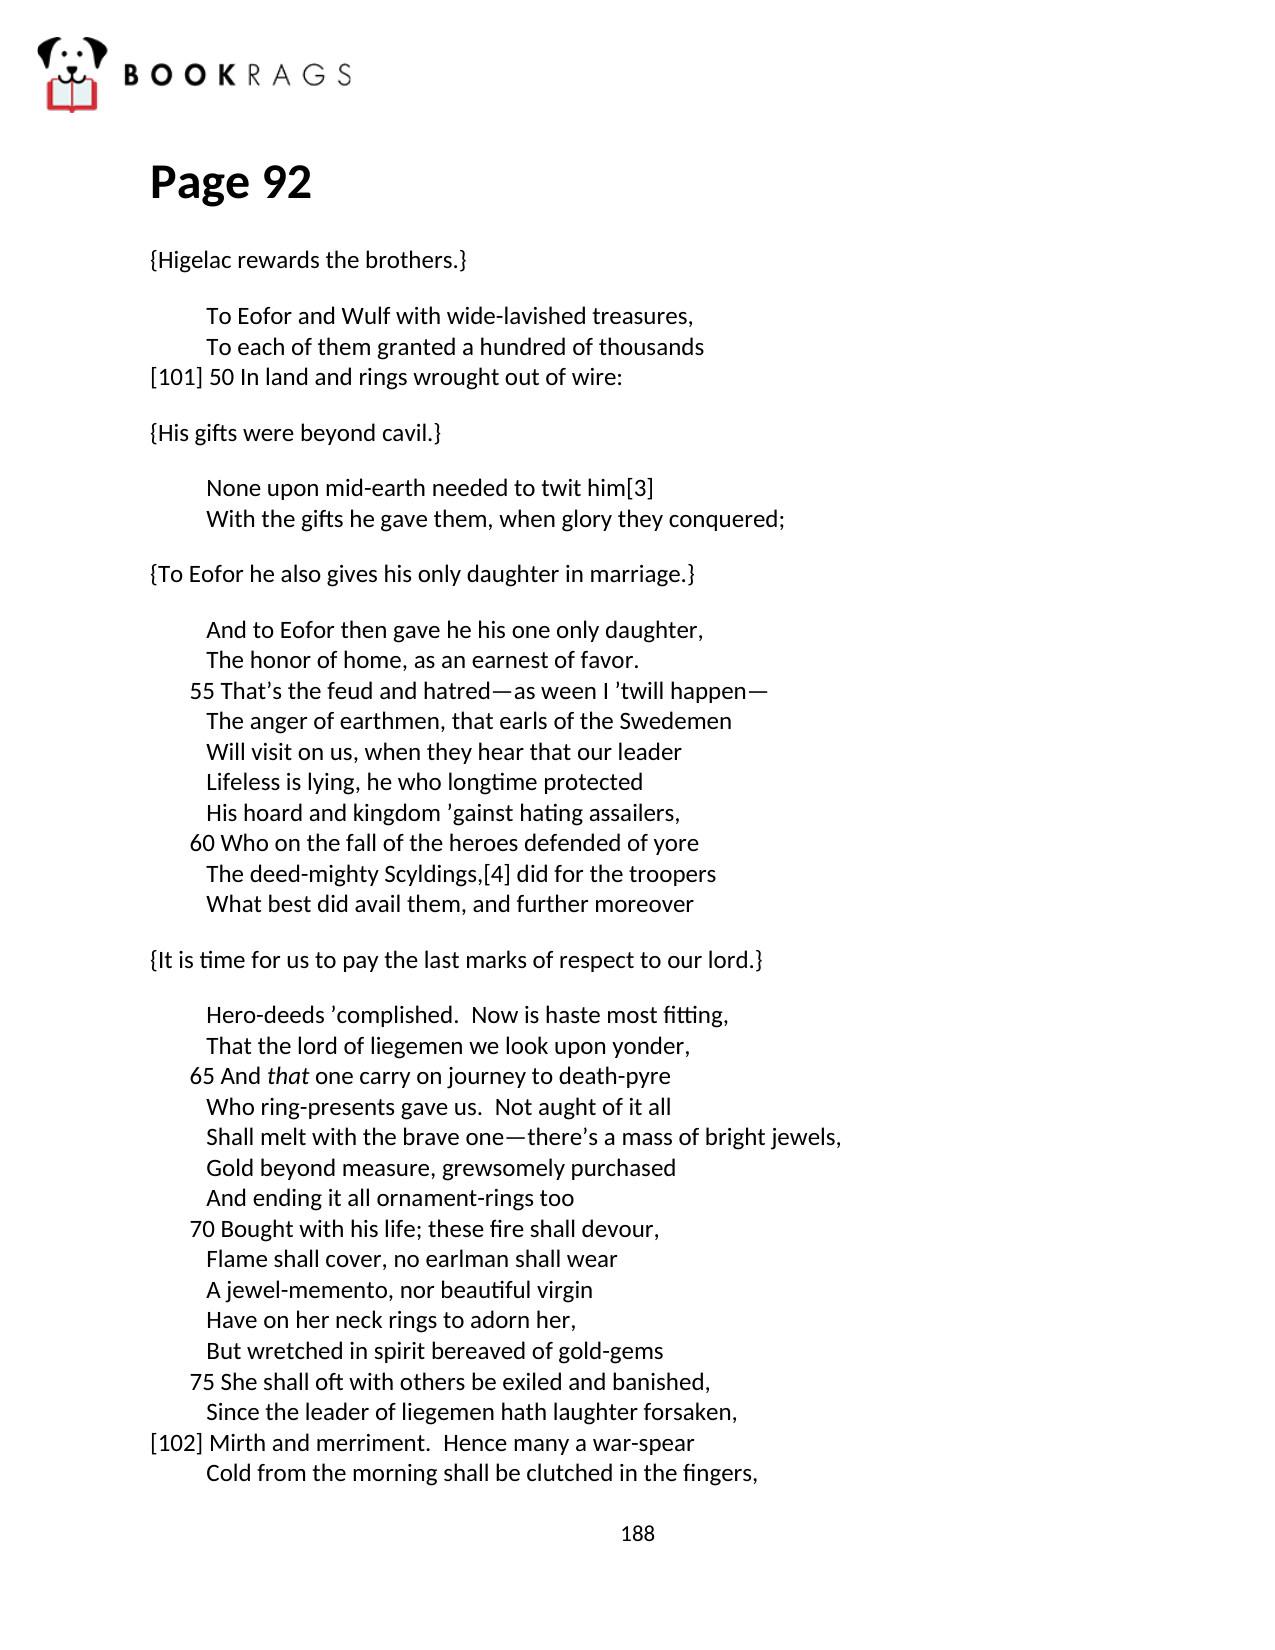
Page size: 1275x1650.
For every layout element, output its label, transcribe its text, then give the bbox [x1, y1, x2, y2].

text {Higelac rewards the brothers.} [150, 244, 1125, 275]
text {His gifts were beyond cavil.} [150, 417, 1125, 447]
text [150, 999, 1125, 1488]
picture [37, 37, 351, 113]
text {To Eofor he also gives his only daughter in marriage.} [150, 558, 1125, 589]
text To Eofor and Wulf with wide-lavished treasures, To each of them granted a hundred of thousands [101] 50 In land and rings wrought out of wire: [150, 300, 1125, 392]
text None upon mid-earth needed to twit him[3] With the gifts he gave them, when glory they conquered; [150, 472, 1125, 533]
text Page 92 [150, 150, 1125, 211]
text {It is time for us to pay the last marks of respect to our lord.} [150, 944, 1125, 974]
text And to Eofor then gave he his one only daughter, The honor of home, as an earnest of favor. 55 That’s the feud and hatred—­as ween I ’twill happen—­ The anger of earthmen, that earls of the Swedemen Will visit on us, when they hear that our leader Lifeless is lying, he who longtime protected His hoard and kingdom ’gainst hating assailers, 60 Who on the fall of the heroes defended of yore The deed-mighty Scyldings,[4] did for the troopers What best did avail them, and further moreover [150, 614, 1125, 919]
